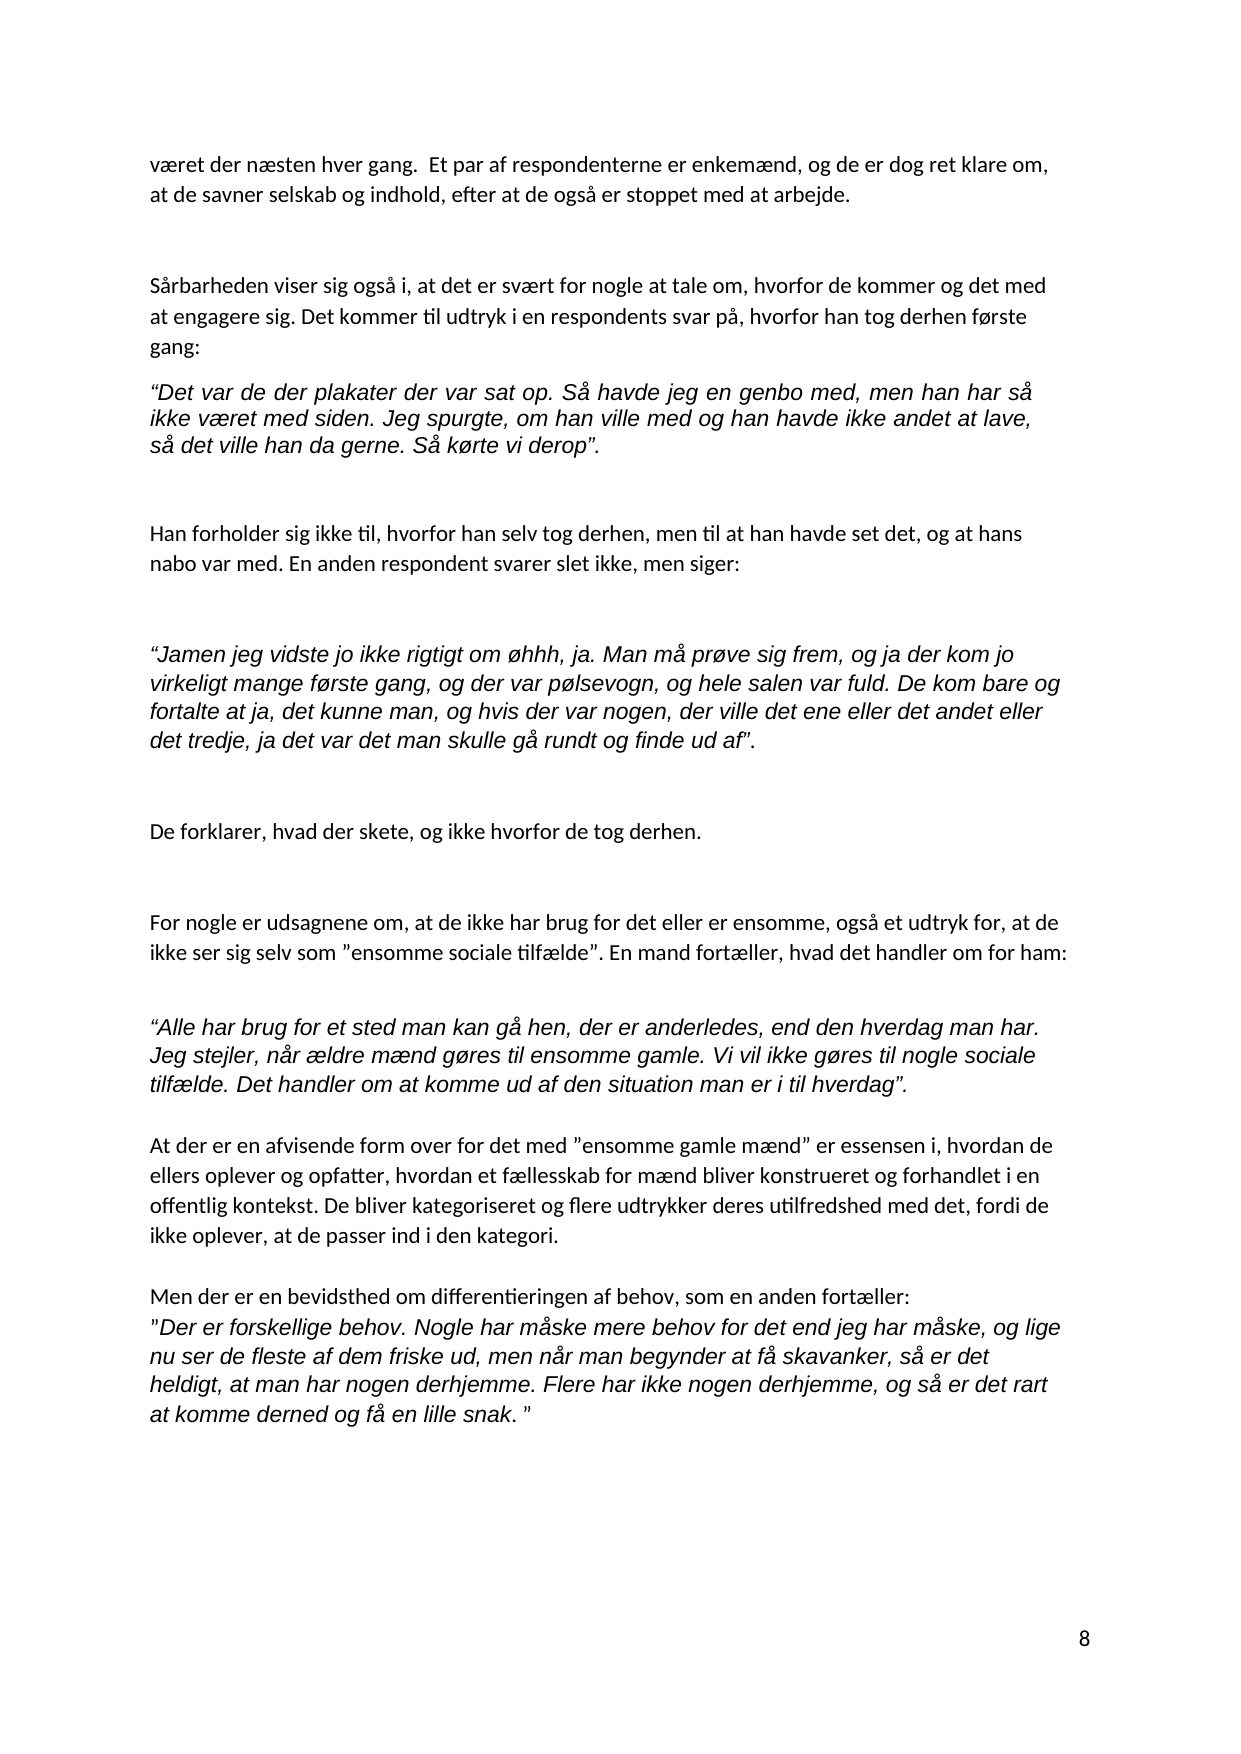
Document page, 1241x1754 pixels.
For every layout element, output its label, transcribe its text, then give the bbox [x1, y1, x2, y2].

text At der er en afvisende form over for det med ”ensomme gamle mænd” er essensen i, hvordan de ellers oplever og opfatter, hvordan et fællesskab for mænd bliver konstrueret og forhandlet i en offentlig kontekst. De bliver kategoriseret og flere udtrykker deres utilfredshed med det, fordi de ikke oplever, at de passer ind i den kategori. [149, 1131, 1070, 1249]
text “Det var de der plakater der var sat op. Så havde jeg en genbo med, men han har så ikke været med siden. Jeg spurgte, om han ville med og han havde ikke andet at lave, så det ville han da gerne. Så kørte vi derop”. [150, 379, 1036, 458]
text Sårbarheden viser sig også i, at det er svært for nogle at tale om, hvorfor de kommer og det med at engagere sig. Det kommer til udtryk i en respondents svar på, hvorfor han tog derhen første gang: [149, 272, 1070, 360]
text Men der er en bevidsthed om differentieringen af behov, som en anden fortæller: [149, 1282, 1070, 1310]
text Han forholder sig ikke til, hvorfor han selv tog derhen, men til at han havde set det, og at hans nabo var med. En anden respondent svarer slet ikke, men siger: [149, 519, 1070, 578]
text For nogle er udsagnene om, at de ikke har brug for det eller er ensomme, også et udtryk for, at de ikke ser sig selv som ”ensomme sociale tilfælde”. En mand fortæller, hvad det handler om for ham: [149, 908, 1070, 966]
text ”Der er forskellige behov. Nogle har måske mere behov for det end jeg har måske, og lige nu ser de fleste af dem friske ud, men når man begynder at få skavanker, så er det heldigt, at man har nogen derhjemme. Flere har ikke nogen derhjemme, og så er det rart at komme derned og få en lille snak. ” [149, 1313, 1071, 1428]
text “Jamen jeg vidste jo ikke rigtigt om øhhh, ja. Man må prøve sig frem, og ja der kom jo virkeligt mange første gang, og der var pølsevogn, og hele salen var fuld. De kom bare og fortalte at ja, det kunne man, og hvis der var nogen, der ville det ene eller det andet eller det tredje, ja det var det man skulle gå rundt og finde ud af”. [149, 641, 1071, 754]
text “Alle har brug for et sted man kan gå hen, der er anderledes, end den hverdag man har. Jeg stejler, når ældre mænd gøres til ensomme gamle. Vi vil ikke gøres til nogle sociale tilfælde. Det handler om at komme ud af den situation man er i til hverdag”. [149, 1013, 1071, 1098]
text De forklarer, hvad der skete, og ikke hvorfor de tog derhen. [149, 817, 1070, 845]
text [149, 150, 1070, 208]
